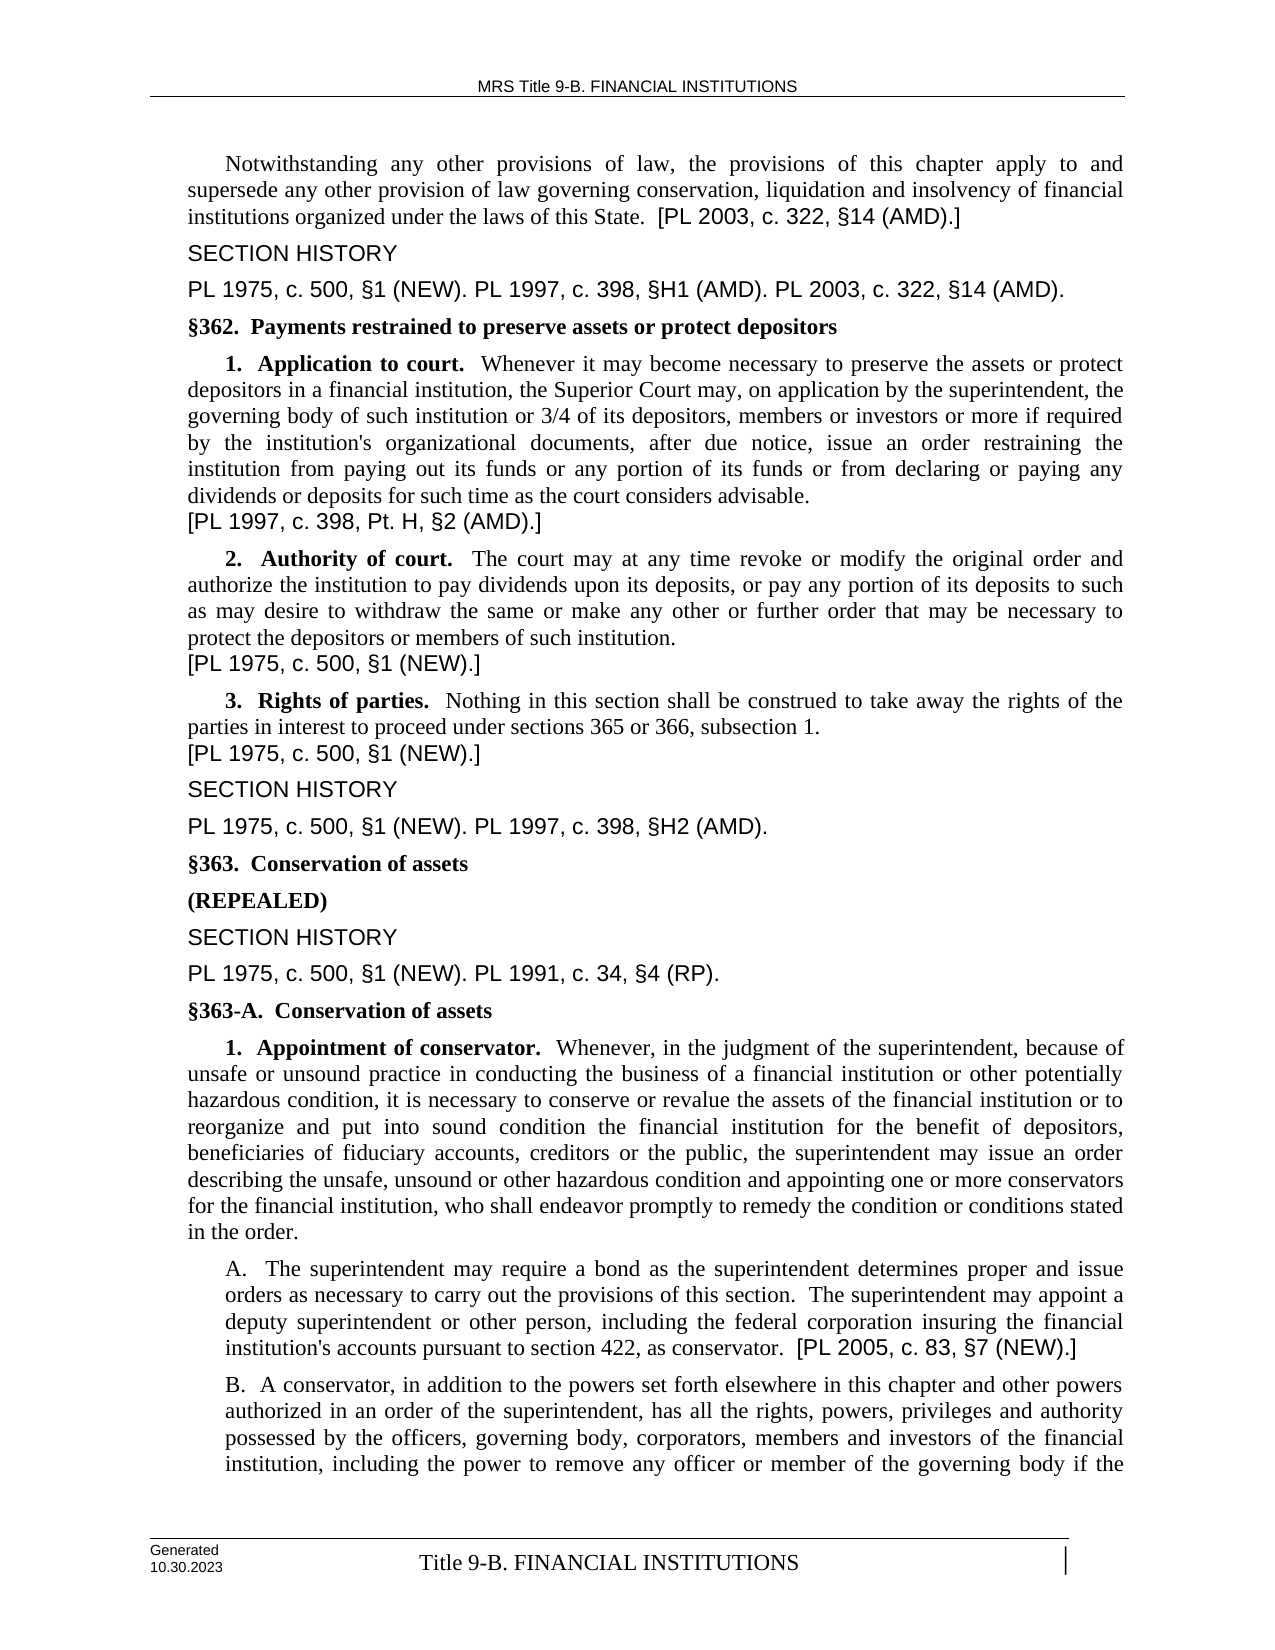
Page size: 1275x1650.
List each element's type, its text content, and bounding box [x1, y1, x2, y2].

text §363. Conservation of assets [187, 850, 1125, 876]
text A. The superintendent may require a bond as the superintendent determines proper and issue orders as necessary to carry out the provisions of this section. The superintendent may appoint a deputy superintendent or other person, including the federal corporation insuring the financial institution's accounts pursuant to section 422, as conservator. [PL 2005, c. 83, §7 (NEW).] [225, 1255, 1125, 1361]
text PL 1975, c. 500, §1 (NEW). PL 1991, c. 34, §4 (RP). [187, 960, 1125, 987]
text 3. Rights of parties. Nothing in this section shall be construed to take away the rights of the parties in interest to proceed under sections 365 or 366, subsection 1. [187, 687, 1125, 740]
text SECTION HISTORY [187, 923, 1125, 950]
text (REPEALED) [187, 887, 1125, 913]
text [PL 1975, c. 500, §1 (NEW).] [187, 650, 1125, 677]
text SECTION HISTORY [187, 776, 1125, 803]
text PL 1975, c. 500, §1 (NEW). PL 1997, c. 398, §H1 (AMD). PL 2003, c. 322, §14 (AMD). [187, 276, 1125, 303]
text [PL 1997, c. 398, Pt. H, §2 (AMD).] [187, 508, 1125, 534]
text SECTION HISTORY [187, 239, 1125, 266]
text PL 1975, c. 500, §1 (NEW). PL 1997, c. 398, §H2 (AMD). [187, 813, 1125, 839]
text 1. Application to court. Whenever it may become necessary to preserve the assets or protect depositors in a financial institution, the Superior Court may, on application by the superintendent, the governing body of such institution or 3/4 of its depositors, members or investors or more if required by the institution's organizational documents, after due notice, issue an order restraining the institution from paying out its funds or any portion of its funds or from declaring or paying any dividends or deposits for such time as the court considers advisable. [187, 350, 1125, 508]
text Notwithstanding any other provisions of law, the provisions of this chapter apply to and supersede any other provision of law governing conservation, liquidation and insolvency of financial institutions organized under the laws of this State. [PL 2003, c. 322, §14 (AMD).] [187, 150, 1125, 229]
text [225, 1371, 1125, 1476]
text [PL 1975, c. 500, §1 (NEW).] [187, 740, 1125, 766]
text 1. Appointment of conservator. Whenever, in the judgment of the superintendent, because of unsafe or unsound practice in conducting the business of a financial institution or other potentially hazardous condition, it is necessary to conserve or revalue the assets of the financial institution or to reorganize and put into sound condition the financial institution for the benefit of depositors, beneficiaries of fiduciary accounts, creditors or the public, the superintendent may issue an order describing the unsafe, unsound or other hazardous condition and appointing one or more conservators for the financial institution, who shall endeavor promptly to remedy the condition or conditions stated in the order. [187, 1034, 1125, 1245]
text §362. Payments restrained to preserve assets or protect depositors [187, 313, 1125, 339]
text §363-A. Conservation of assets [187, 997, 1125, 1023]
text 2. Authority of court. The court may at any time revoke or modify the original order and authorize the institution to pay dividends upon its deposits, or pay any portion of its deposits to such as may desire to withdraw the same or make any other or further order that may be necessary to protect the depositors or members of such institution. [187, 545, 1125, 650]
